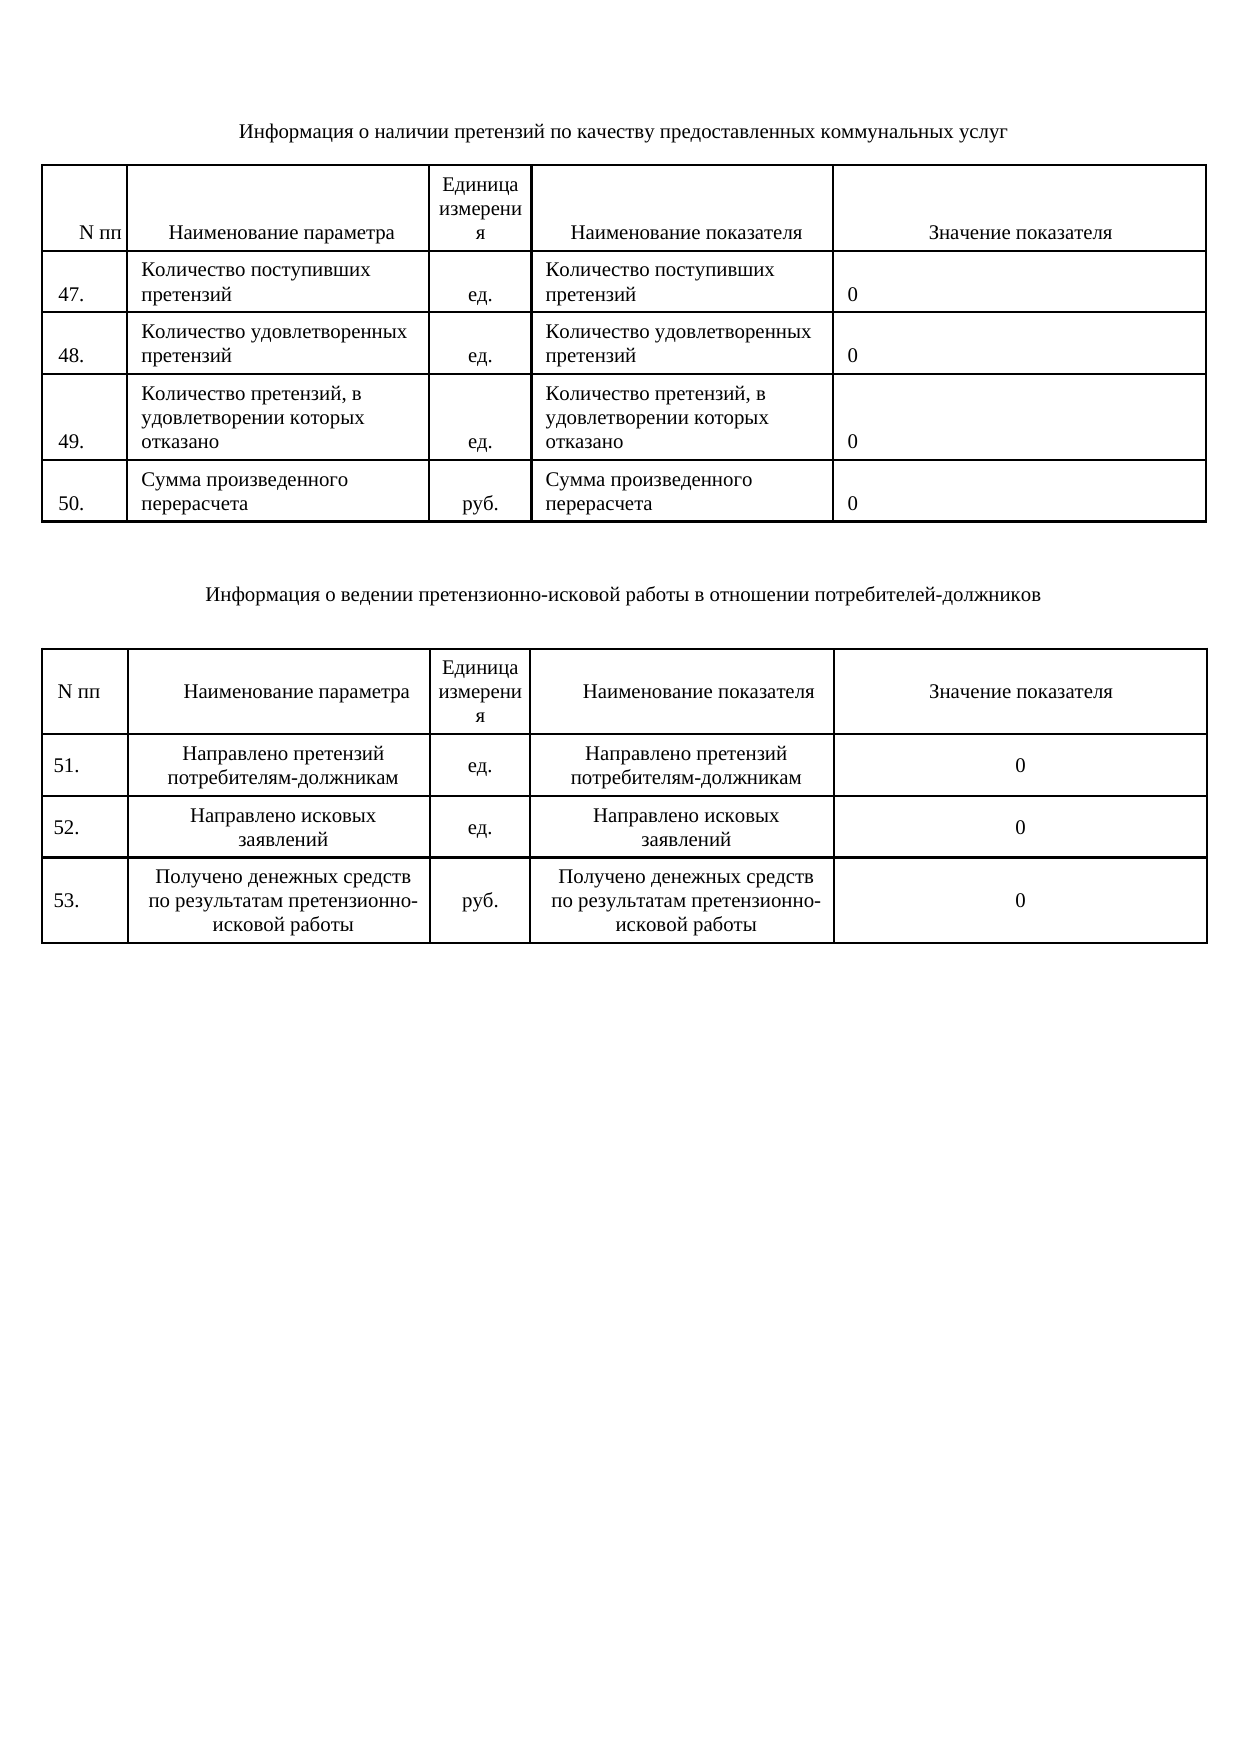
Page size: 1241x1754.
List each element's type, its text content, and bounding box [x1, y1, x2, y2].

table_cell Сумма произведенного перерасчета [128, 461, 428, 520]
table_header Наименование параметра [129, 650, 429, 733]
table_cell 48. [43, 313, 126, 373]
table_cell ед. [431, 797, 529, 856]
table_cell Направлено претензий потребителям-должникам [129, 735, 429, 795]
table_cell 0 [835, 797, 1206, 856]
table_cell 53. [43, 859, 127, 942]
table_cell 52. [43, 797, 127, 856]
table_cell Получено денежных средств по результатам претензионно- исковой работы [531, 859, 833, 942]
table_header Наименование показателя [533, 166, 832, 249]
table_cell ед. [430, 375, 530, 459]
table_header Наименование показателя [531, 650, 833, 733]
table_cell 51. [43, 735, 127, 795]
table_cell руб. [431, 859, 529, 942]
table_cell 0 [834, 461, 1205, 520]
table_cell 47. [43, 252, 126, 311]
table_header Наименование параметра [128, 166, 428, 249]
table_cell ед. [430, 313, 530, 373]
table_cell Направлено исковых заявлений [531, 797, 833, 856]
table_cell руб. [430, 461, 530, 520]
table_cell Направлено претензий потребителям-должникам [531, 735, 833, 795]
table_cell 0 [834, 313, 1205, 373]
table_header N пп [43, 166, 126, 249]
table_cell Получено денежных средств по результатам претензионно- исковой работы [129, 859, 429, 942]
table_cell Направлено исковых заявлений [129, 797, 429, 856]
table_cell 0 [835, 859, 1206, 942]
table_cell 0 [835, 735, 1206, 795]
table_cell 49. [43, 375, 126, 459]
table_cell Количество претензий, в удовлетворении которых отказано [533, 375, 832, 459]
table_header Значение показателя [835, 650, 1206, 733]
table_cell 0 [834, 375, 1205, 459]
text Информация о ведении претензионно-исковой работы в отношении потребителей-должников [42, 585, 1205, 606]
table_header N пп [43, 650, 127, 733]
table_cell Сумма произведенного перерасчета [533, 461, 832, 520]
table_cell ед. [430, 252, 530, 311]
table_cell Количество поступивших претензий [128, 252, 428, 311]
table_cell 50. [43, 461, 126, 520]
table_cell 0 [834, 252, 1205, 311]
table_cell Количество претензий, в удовлетворении которых отказано [128, 375, 428, 459]
table_cell Количество удовлетворенных претензий [533, 313, 832, 373]
table_header Значение показателя [834, 166, 1205, 249]
table_header Единица измерения [430, 166, 530, 249]
text Информация о наличии претензий по качеству предоставленных коммунальных услуг [42, 122, 1205, 143]
table_cell ед. [431, 735, 529, 795]
table_header Единица измерения [431, 650, 529, 733]
table_cell Количество удовлетворенных претензий [128, 313, 428, 373]
table_cell Количество поступивших претензий [533, 252, 832, 311]
